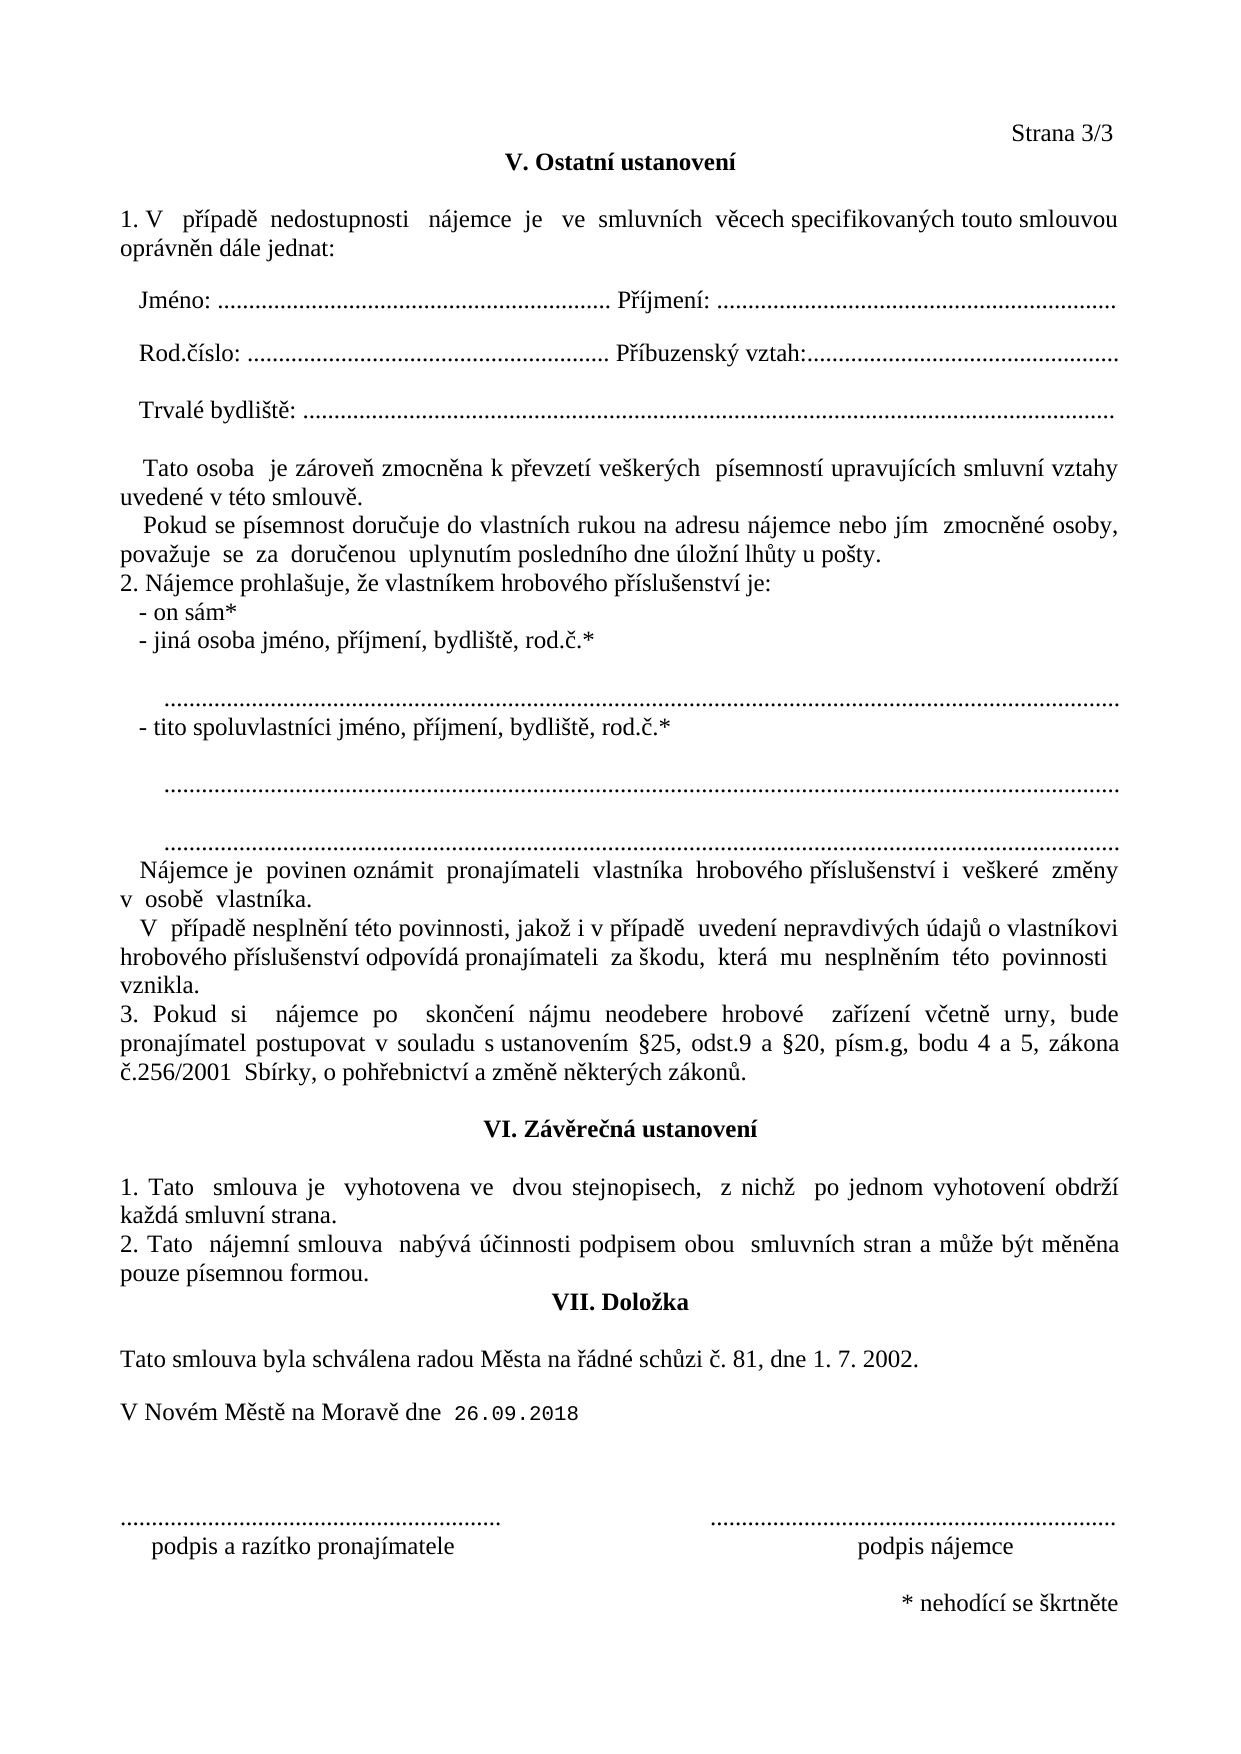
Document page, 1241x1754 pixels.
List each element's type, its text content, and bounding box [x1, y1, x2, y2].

text Trvalé bydliště: .................................................................................................................................. [120, 395, 1120, 424]
text Tato smlouva byla schválena radou Města na řádné schůzi č. 81, dne 1. 7. 2002. [120, 1344, 1120, 1373]
text podpis a razítko pronajímatele podpis nájemce [120, 1531, 1120, 1560]
text VI. Závěrečná ustanovení [120, 1114, 1120, 1143]
text * nehodící se škrtněte [857, 1588, 1120, 1617]
text ......................................................................................................................................................... [120, 769, 1120, 798]
text 1. Tato smlouva je vyhotovena ve dvou stejnopisech, z nichž po jednom vyhotovení obdrží každá smluvní strana. [120, 1172, 1120, 1229]
text ......................................................................................................................................................... [120, 683, 1120, 712]
text Tato osoba je zároveň zmocněna k převzetí veškerých písemností upravujících smluvní vztahy uvedené v této smlouvě. [120, 453, 1120, 510]
text 3. Pokud si nájemce po skončení nájmu neodebere hrobové zařízení včetně urny, bude pronajímatel postupovat v souladu s ustanovením §25, odst.9 a §20, písm.g, bodu 5, zákona č.256/2001 Sbírky, o pohřebnictví a změně některých zákonů. [120, 999, 1120, 1085]
text vznikla. [120, 970, 1120, 999]
text - tito spoluvlastníci jméno, příjmení, bydliště, rod.č.* [120, 712, 1120, 740]
text 1. V případě nedostupnosti nájemce je ve smluvních věcech specifikovaných touto smlouvou oprávněn dále jednat: [120, 204, 1120, 262]
text Rod.číslo: .......................................................... Příbuzenský vztah:.................................................. [120, 338, 1120, 367]
text V Novém Městě na Moravě dne 26.09.2018 [120, 1397, 1120, 1426]
text V případě nesplnění této povinnosti, jakož i v případě uvedení nepravdivých údajů o vlastníkovi hrobového příslušenství odpovídá pronajímateli za škodu, která mu nesplněním této povinnosti [120, 913, 1120, 970]
text Nájemce je povinen oznámit pronajímateli vlastníka hrobového příslušenství i veškeré změny v osobě vlastníka. [120, 855, 1120, 913]
text 2. Tato nájemní smlouva nabývá účinnosti podpisem obou smluvních stran a může být měněna pouze písemnou formou. [120, 1229, 1120, 1287]
text V. Ostatní ustanovení [120, 147, 1120, 176]
text Jméno: ............................................................... Příjmení: ................................................................ [120, 286, 1120, 314]
text 2. Nájemce prohlašuje, že vlastníkem hrobového příslušenství je: [120, 568, 1120, 597]
text - jiná osoba jméno, příjmení, bydliště, rod.č.* [120, 625, 1120, 654]
text ............................................................. ................................................................. [120, 1502, 1120, 1531]
text ......................................................................................................................................................... [120, 827, 1120, 855]
text Strana 3/3 [120, 118, 1120, 147]
text Pokud se písemnost doručuje do vlastních rukou na adresu nájemce nebo jím zmocněné osoby, považuje se za doručenou uplynutím posledního dne úložní lhůty u pošty. [120, 510, 1120, 568]
text - on sám* [120, 597, 1120, 625]
text VII. Doložka [120, 1287, 1120, 1315]
